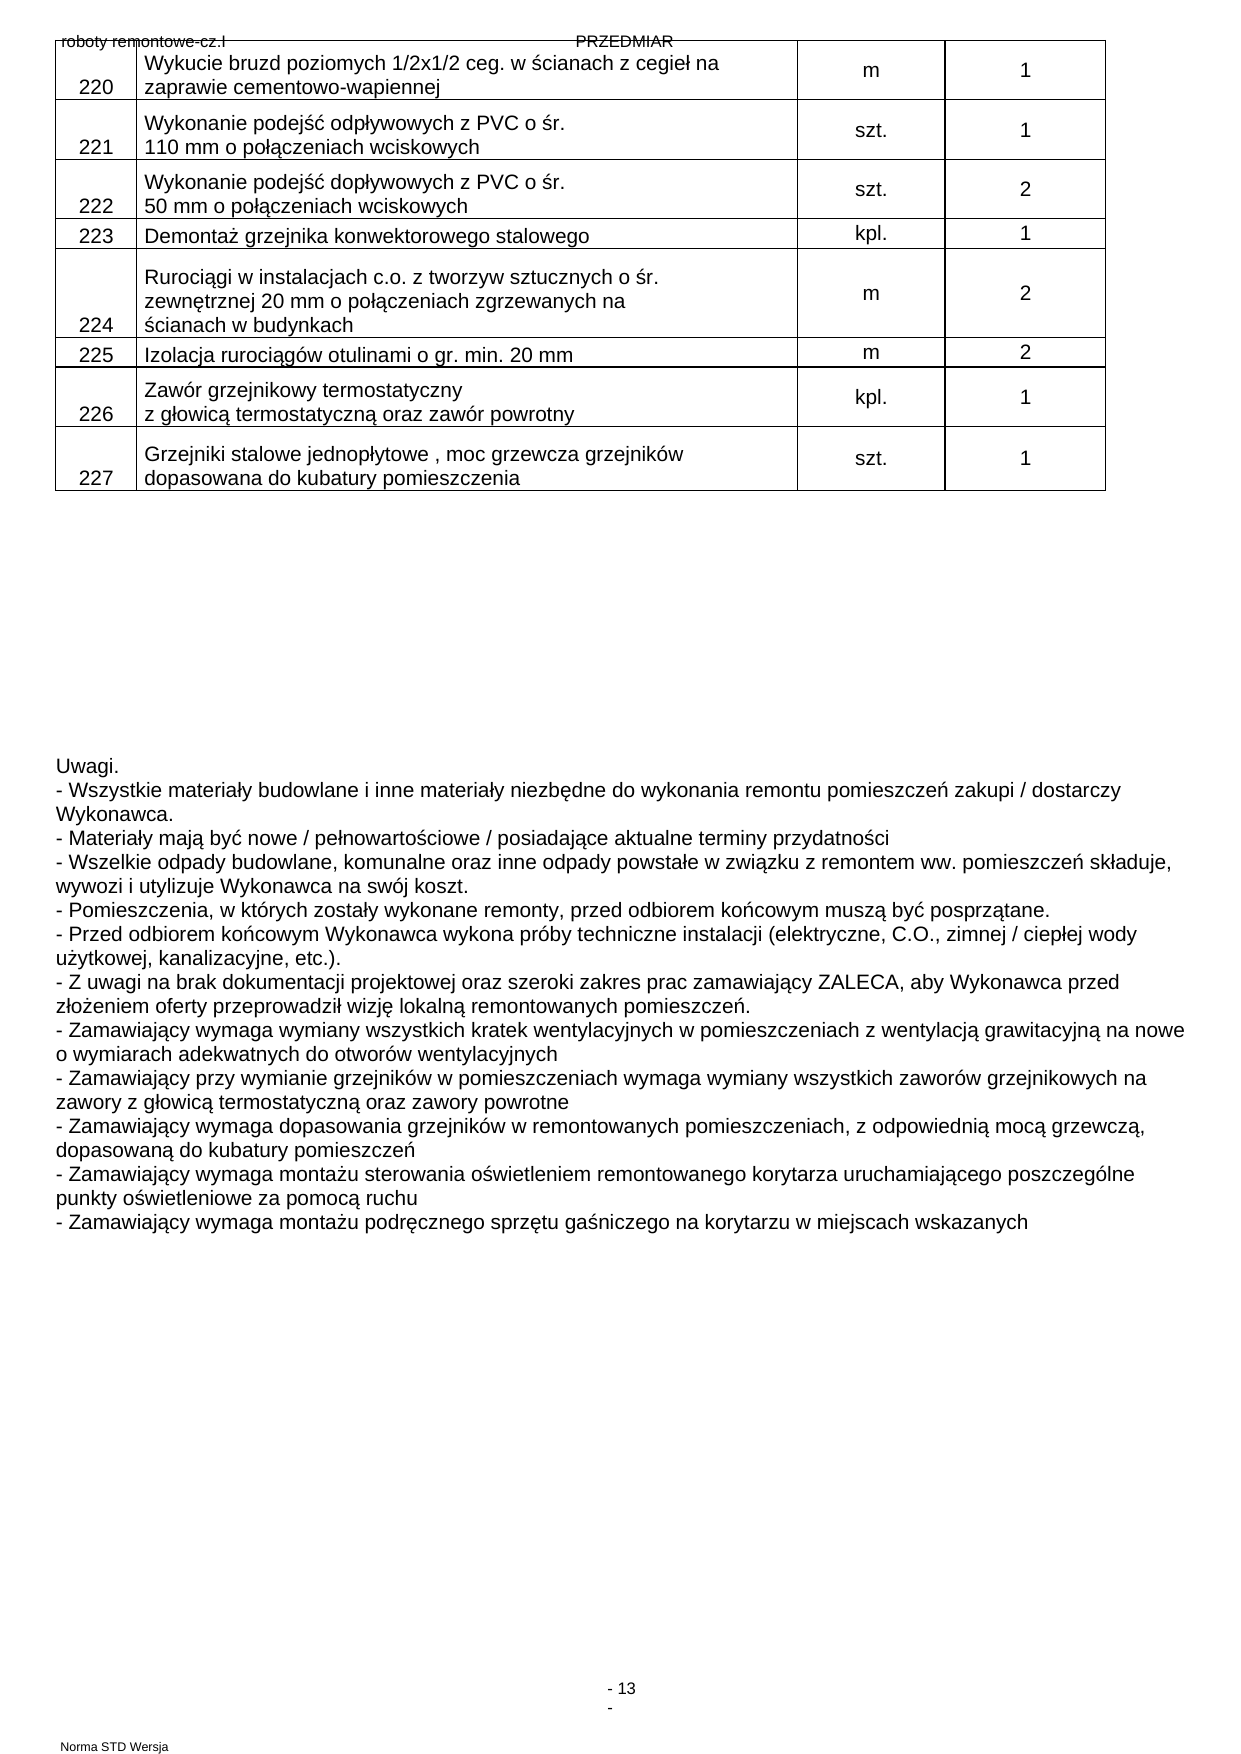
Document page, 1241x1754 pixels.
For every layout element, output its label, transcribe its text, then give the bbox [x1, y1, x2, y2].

text - Przed odbiorem końcowym Wykonawca wykona próby techniczne instalacji (elektryczne, C.O., zimnej / ciepłej wody użytkowej, kanalizacyjne, etc.). [56, 922, 1196, 970]
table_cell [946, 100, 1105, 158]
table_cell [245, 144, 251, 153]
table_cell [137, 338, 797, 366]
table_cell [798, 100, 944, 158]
text - Zamawiający wymaga wymiany wszystkich kratek wentylacyjnych w pomieszczeniach z wentylacją grawitacyjną na nowe o wymiarach adekwatnych do otworów wentylacyjnych [56, 1018, 1196, 1066]
text - Pomieszczenia, w których zostały wykonane remonty, przed odbiorem końcowym muszą być posprzątane. [56, 898, 1196, 922]
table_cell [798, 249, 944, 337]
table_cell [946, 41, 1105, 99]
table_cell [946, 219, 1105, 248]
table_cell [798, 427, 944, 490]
text - Z uwagi na brak dokumentacji projektowej oraz szeroki zakres prac zamawiający ZALECA, aby Wykonawca przed złożeniem oferty przeprowadził wizję lokalną remontowanych pomieszczeń. [56, 970, 1196, 1018]
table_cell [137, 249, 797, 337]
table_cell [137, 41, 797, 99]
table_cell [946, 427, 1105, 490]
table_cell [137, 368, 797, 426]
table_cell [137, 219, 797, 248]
text Uwagi. [56, 754, 1196, 778]
text - Zamawiający wymaga montażu sterowania oświetleniem remontowanego korytarza uruchamiającego poszczególne punkty oświetleniowe za pomocą ruchu [56, 1162, 1196, 1209]
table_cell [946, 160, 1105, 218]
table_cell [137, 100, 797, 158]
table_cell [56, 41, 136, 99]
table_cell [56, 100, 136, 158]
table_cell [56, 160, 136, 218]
text - Zamawiający wymaga montażu podręcznego sprzętu gaśniczego na korytarzu w miejscach wskazanych [56, 1209, 1196, 1233]
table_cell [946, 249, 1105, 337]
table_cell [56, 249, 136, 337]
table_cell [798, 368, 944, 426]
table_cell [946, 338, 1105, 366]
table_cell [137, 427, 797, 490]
text - Wszelkie odpady budowlane, komunalne oraz inne odpady powstałe w związku z remontem ww. pomieszczeń składuje, wywozi i utylizuje Wykonawca na swój koszt. [56, 850, 1196, 898]
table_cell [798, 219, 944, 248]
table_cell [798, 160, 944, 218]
text - Zamawiający wymaga dopasowania grzejników w remontowanych pomieszczeniach, z odpowiednią mocą grzewczą, dopasowaną do kubatury pomieszczeń [56, 1114, 1196, 1162]
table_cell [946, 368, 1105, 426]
text - Materiały mają być nowe / pełnowartościowe / posiadające aktualne terminy przydatności [56, 826, 1196, 850]
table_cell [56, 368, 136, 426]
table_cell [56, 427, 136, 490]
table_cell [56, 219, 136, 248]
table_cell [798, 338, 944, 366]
text - Wszystkie materiały budowlane i inne materiały niezbędne do wykonania remontu pomieszczeń zakupi / dostarczy Wykonawca. [56, 778, 1196, 826]
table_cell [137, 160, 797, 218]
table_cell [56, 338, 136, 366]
text - Zamawiający przy wymianie grzejników w pomieszczeniach wymaga wymiany wszystkich zaworów grzejnikowych na zawory z głowicą termostatyczną oraz zawory powrotne [56, 1066, 1196, 1114]
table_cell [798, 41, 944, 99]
